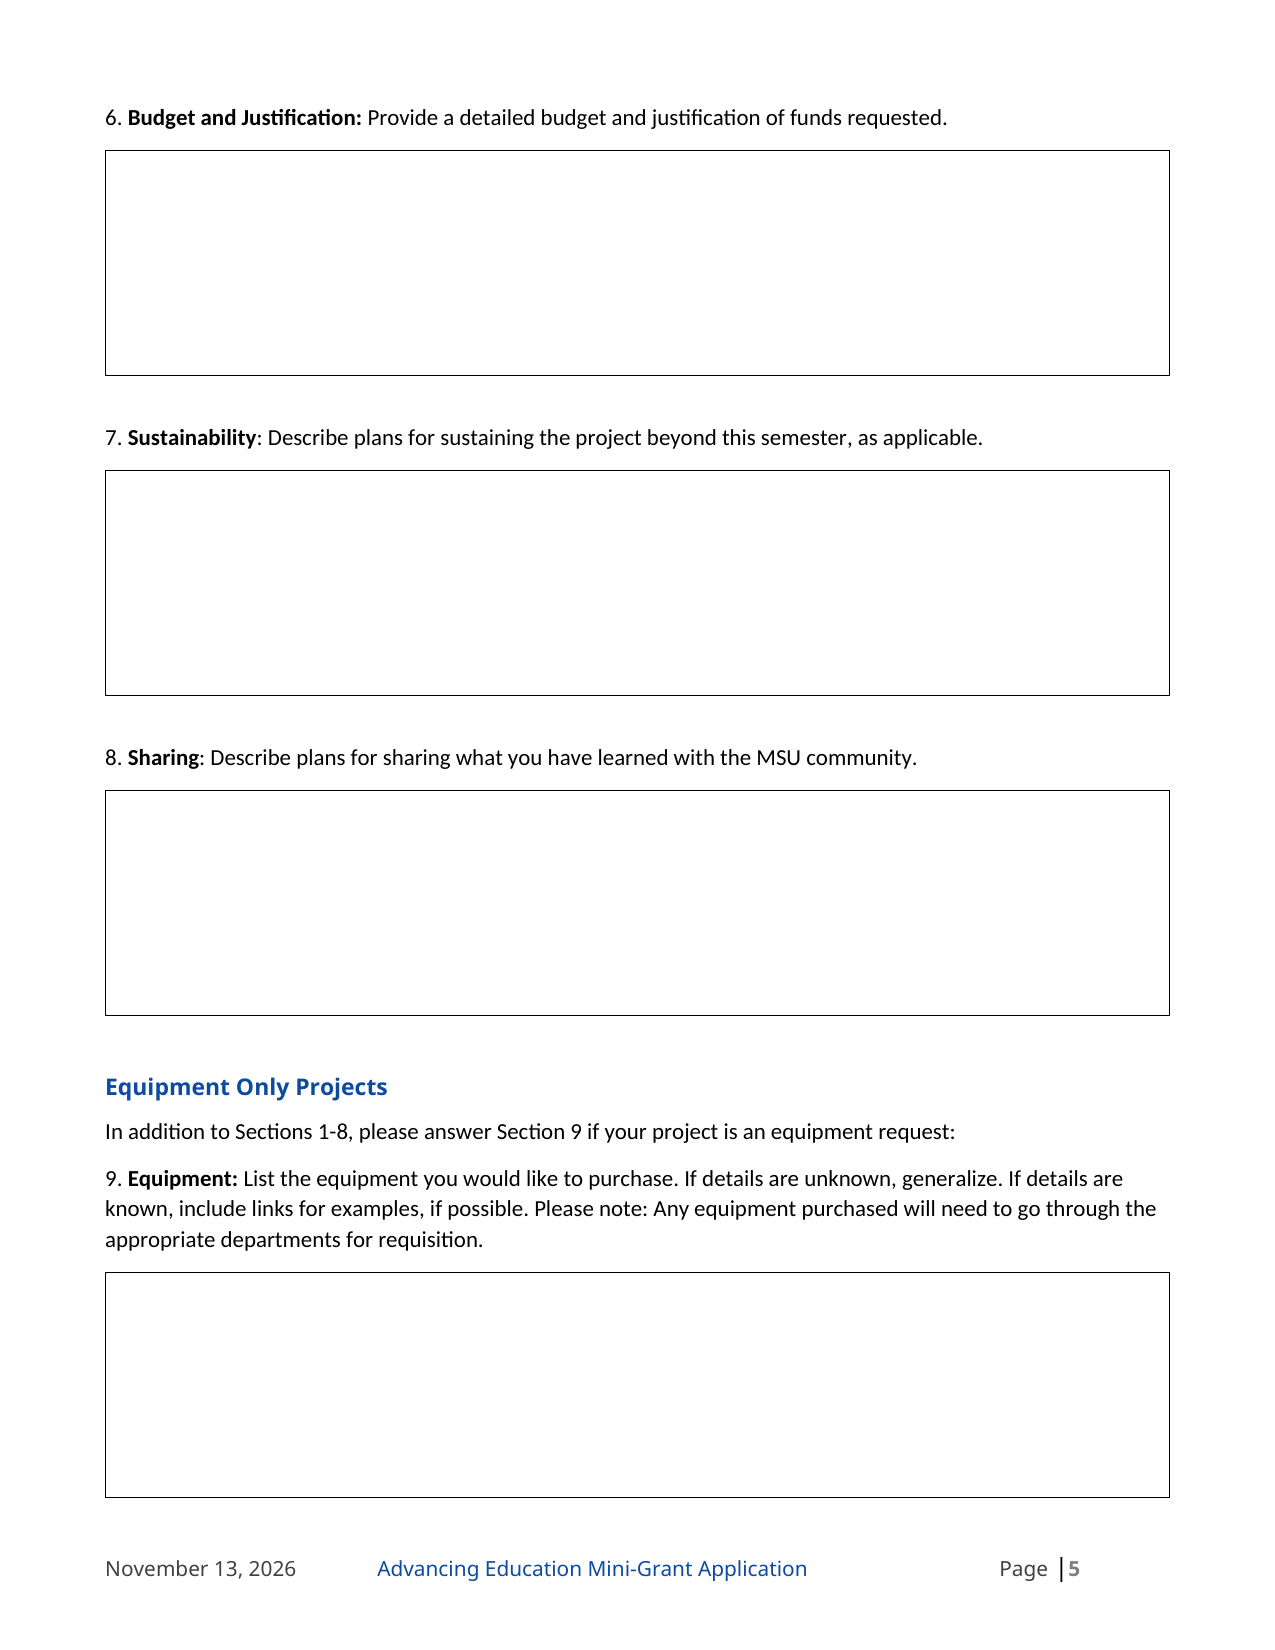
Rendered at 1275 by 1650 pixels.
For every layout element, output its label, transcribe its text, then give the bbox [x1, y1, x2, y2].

text 9. Equipment: List the equipment you would like to purchase. If details are unknown, generalize. If details are known, include links for examples, if possible. Please note: Any equipment purchased will need to go through the appropriate departments for requisition. [105, 1164, 1170, 1253]
text 8. Sharing: Describe plans for sharing what you have learned with the MSU community. [105, 743, 1170, 771]
table_header [106, 791, 1169, 1015]
subtitle Equipment Only Projects [105, 1071, 1170, 1102]
table_header [106, 471, 1169, 695]
text 6. Budget and Justification: Provide a detailed budget and justification of funds requested. [105, 103, 1170, 132]
text 7. Sustainability: Describe plans for sustaining the project beyond this semester, as applicable. [105, 423, 1170, 451]
table_header [106, 1273, 1169, 1497]
text In addition to Sections 1-8, please answer Section 9 if your project is an equipment request: [105, 1117, 1170, 1146]
table_header [106, 151, 1169, 375]
